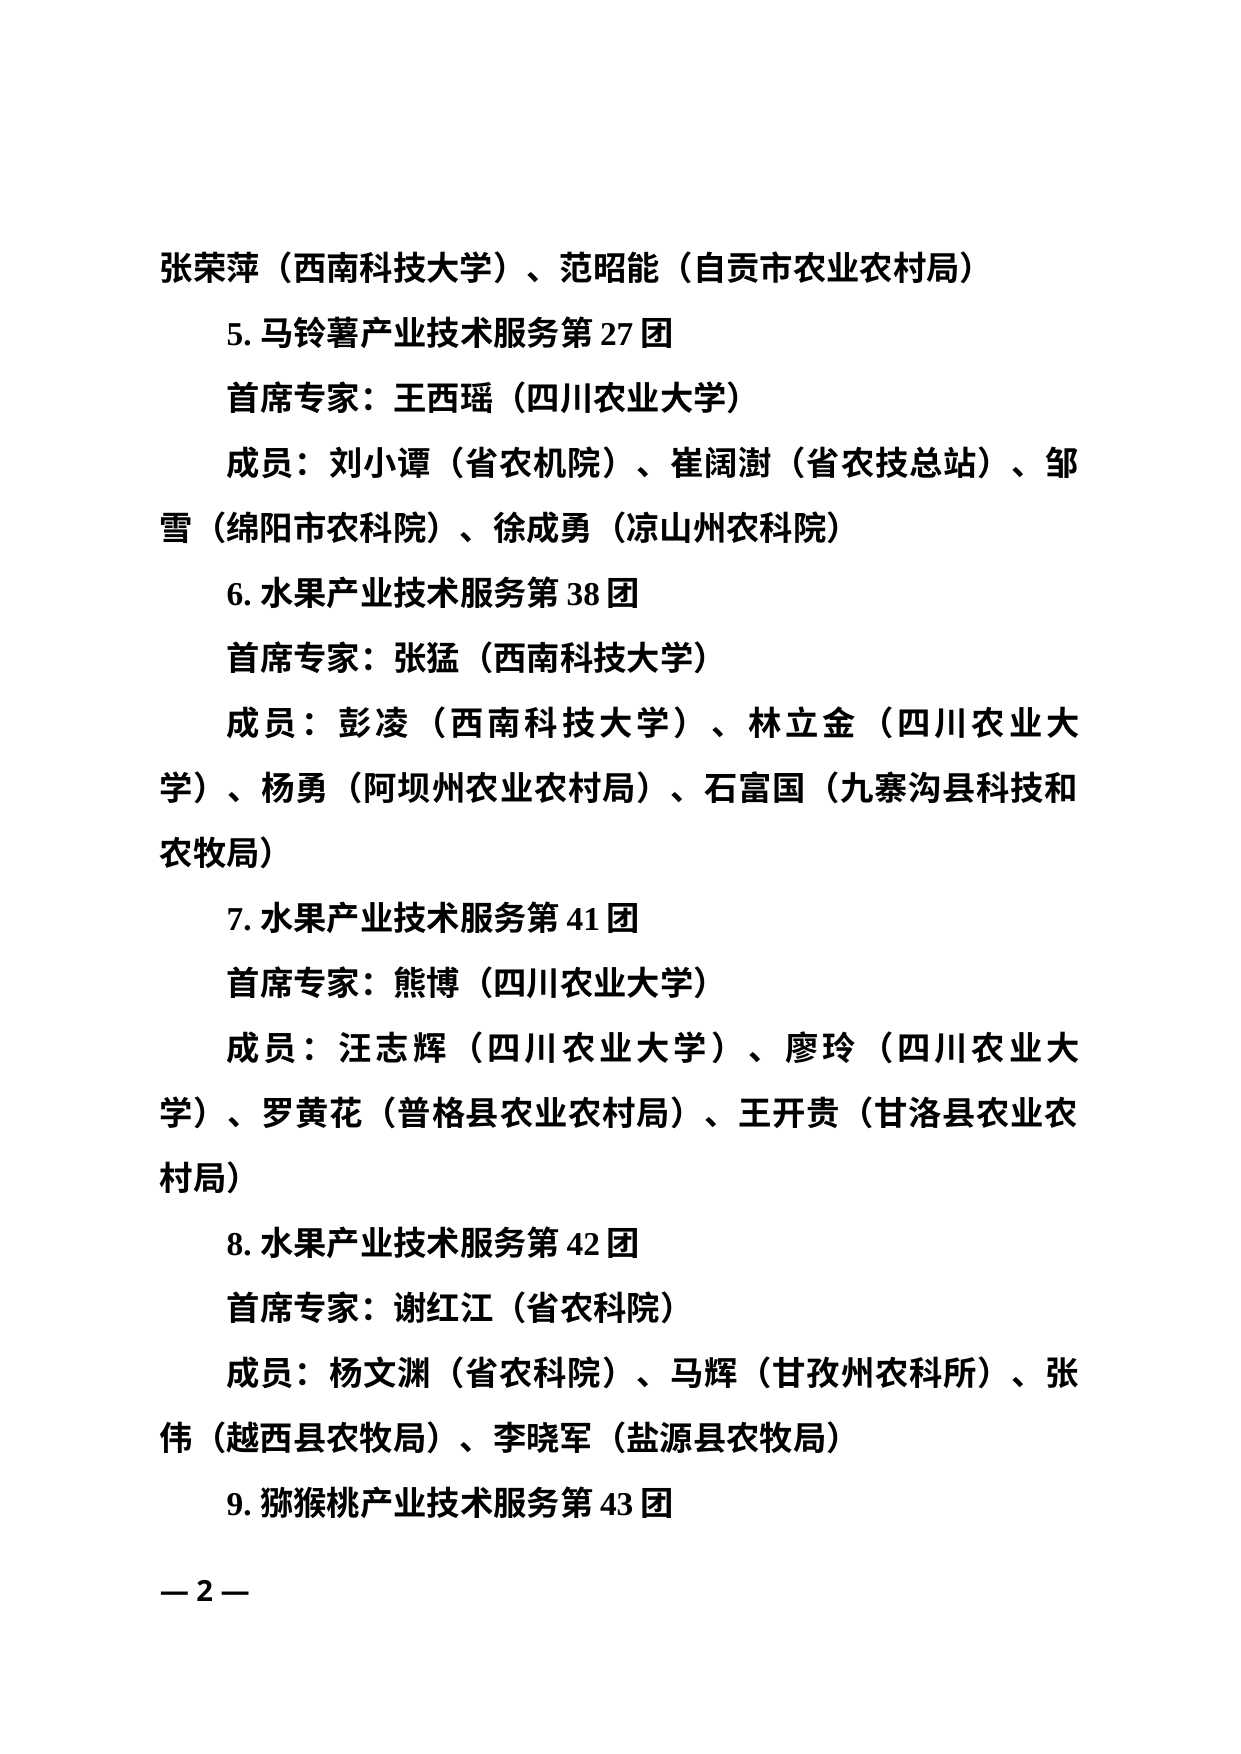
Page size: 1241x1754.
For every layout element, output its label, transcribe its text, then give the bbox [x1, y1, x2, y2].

text 成员：汪志辉（四川农业大学）、廖玲（四川农业大学）、罗黄花（普格县农业农村局）、王开贵（甘洛县农业农村局） [159, 1013, 1081, 1208]
text 首席专家：谢红江（省农科院） [159, 1273, 1081, 1338]
text 成员：杨文渊（省农科院）、马辉（甘孜州农科所）、张伟（越西县农牧局）、李晓军（盐源县农牧局） [159, 1338, 1081, 1468]
text 首席专家：王西瑶（四川农业大学） [159, 363, 1081, 428]
text 首席专家：张猛（西南科技大学） [159, 623, 1081, 688]
text 7. 水果产业技术服务第41团 [159, 883, 1081, 948]
text 成员：刘小谭（省农机院）、崔阔澍（省农技总站）、邹雪（绵阳市农科院）、徐成勇（凉山州农科院） [159, 428, 1081, 558]
text 成员：彭凌（西南科技大学）、林立金（四川农业大学）、杨勇（阿坝州农业农村局）、石富国（九寨沟县科技和农牧局） [159, 688, 1081, 883]
text 6. 水果产业技术服务第38团 [159, 558, 1081, 623]
text 首席专家：熊博（四川农业大学） [159, 948, 1081, 1013]
text 9. 猕猴桃产业技术服务第43团 [159, 1468, 1081, 1533]
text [159, 233, 1081, 298]
text 8. 水果产业技术服务第42团 [159, 1208, 1081, 1273]
text 5. 马铃薯产业技术服务第27团 [159, 298, 1081, 363]
